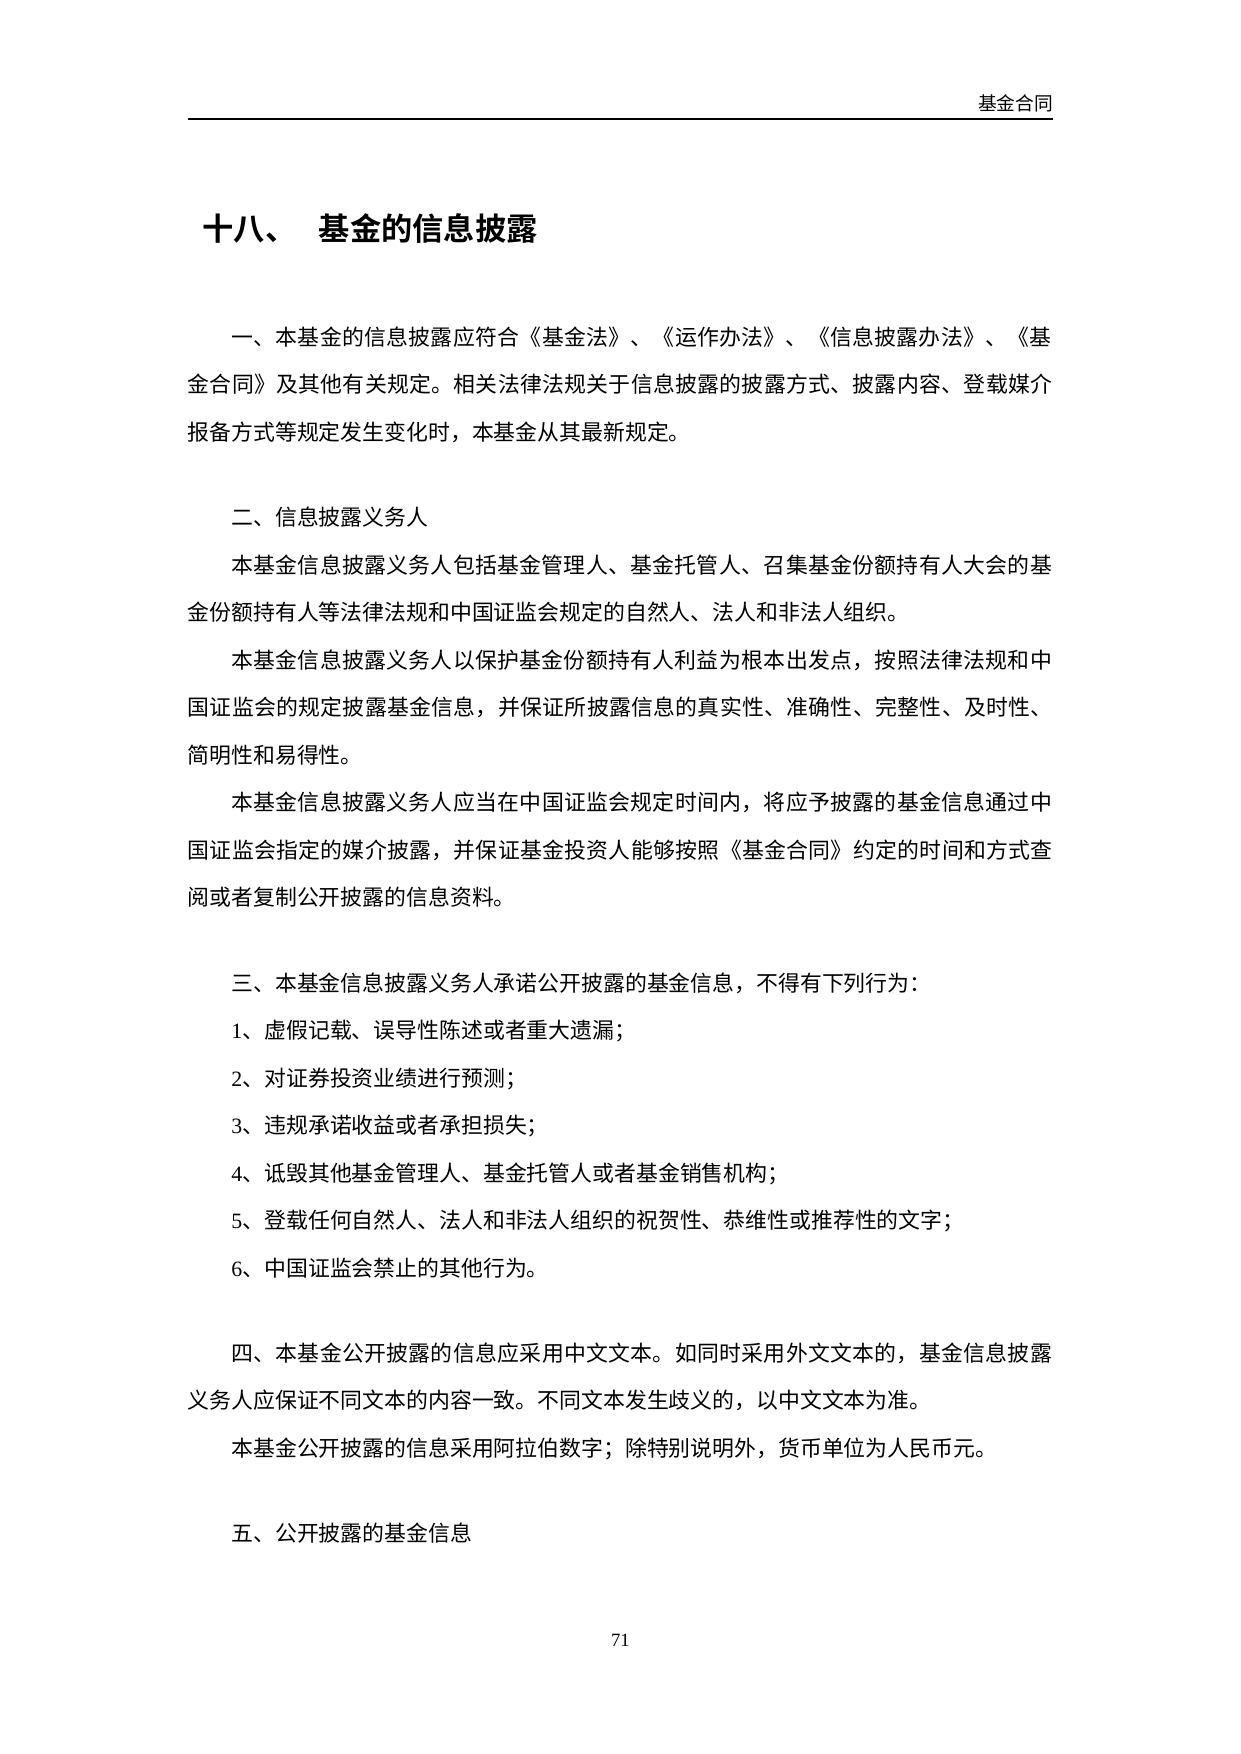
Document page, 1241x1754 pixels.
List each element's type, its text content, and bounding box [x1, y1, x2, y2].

text 本基金公开披露的信息采用阿拉伯数字；除特别说明外，货币单位为人民币元。 [187, 1431, 1053, 1462]
text 一、本基金的信息披露应符合《基金法》、《运作办法》、《信息披露办法》、《基金合同》及其他有关规定。相关法律法规关于信息披露的披露方式、披露内容、登载媒介、报备方式等规定发生变化时，本基金从其最新规定。 [187, 320, 1053, 447]
text 4、诋毁其他基金管理人、基金托管人或者基金销售机构； [187, 1156, 1053, 1187]
text 二、信息披露义务人 [187, 500, 1053, 532]
text 四、本基金公开披露的信息应采用中文文本。如同时采用外文文本的，基金信息披露义务人应保证不同文本的内容一致。不同文本发生歧义的，以中文文本为准。 [187, 1336, 1053, 1415]
text 3、违规承诺收益或者承担损失； [187, 1108, 1053, 1140]
text 本基金信息披露义务人应当在中国证监会规定时间内，将应予披露的基金信息通过中国证监会指定的媒介披露，并保证基金投资人能够按照《基金合同》约定的时间和方式查阅或者复制公开披露的信息资料。 [187, 785, 1053, 912]
subtitle 基金的信息披露 [202, 194, 1053, 259]
text 2、对证券投资业绩进行预测； [187, 1061, 1053, 1092]
text 6、中国证监会禁止的其他行为。 [187, 1251, 1053, 1282]
text 1、虚假记载、误导性陈述或者重大遗漏； [187, 1013, 1053, 1045]
text 五、公开披露的基金信息 [187, 1516, 1053, 1548]
text 本基金信息披露义务人以保护基金份额持有人利益为根本出发点，按照法律法规和中国证监会的规定披露基金信息，并保证所披露信息的真实性、准确性、完整性、及时性、简明性和易得性。 [187, 643, 1053, 769]
text 三、本基金信息披露义务人承诺公开披露的基金信息，不得有下列行为： [187, 966, 1053, 997]
text 本基金信息披露义务人包括基金管理人、基金托管人、召集基金份额持有人大会的基金份额持有人等法律法规和中国证监会规定的自然人、法人和非法人组织。 [187, 548, 1053, 627]
text 5、登载任何自然人、法人和非法人组织的祝贺性、恭维性或推荐性的文字； [187, 1203, 1053, 1235]
